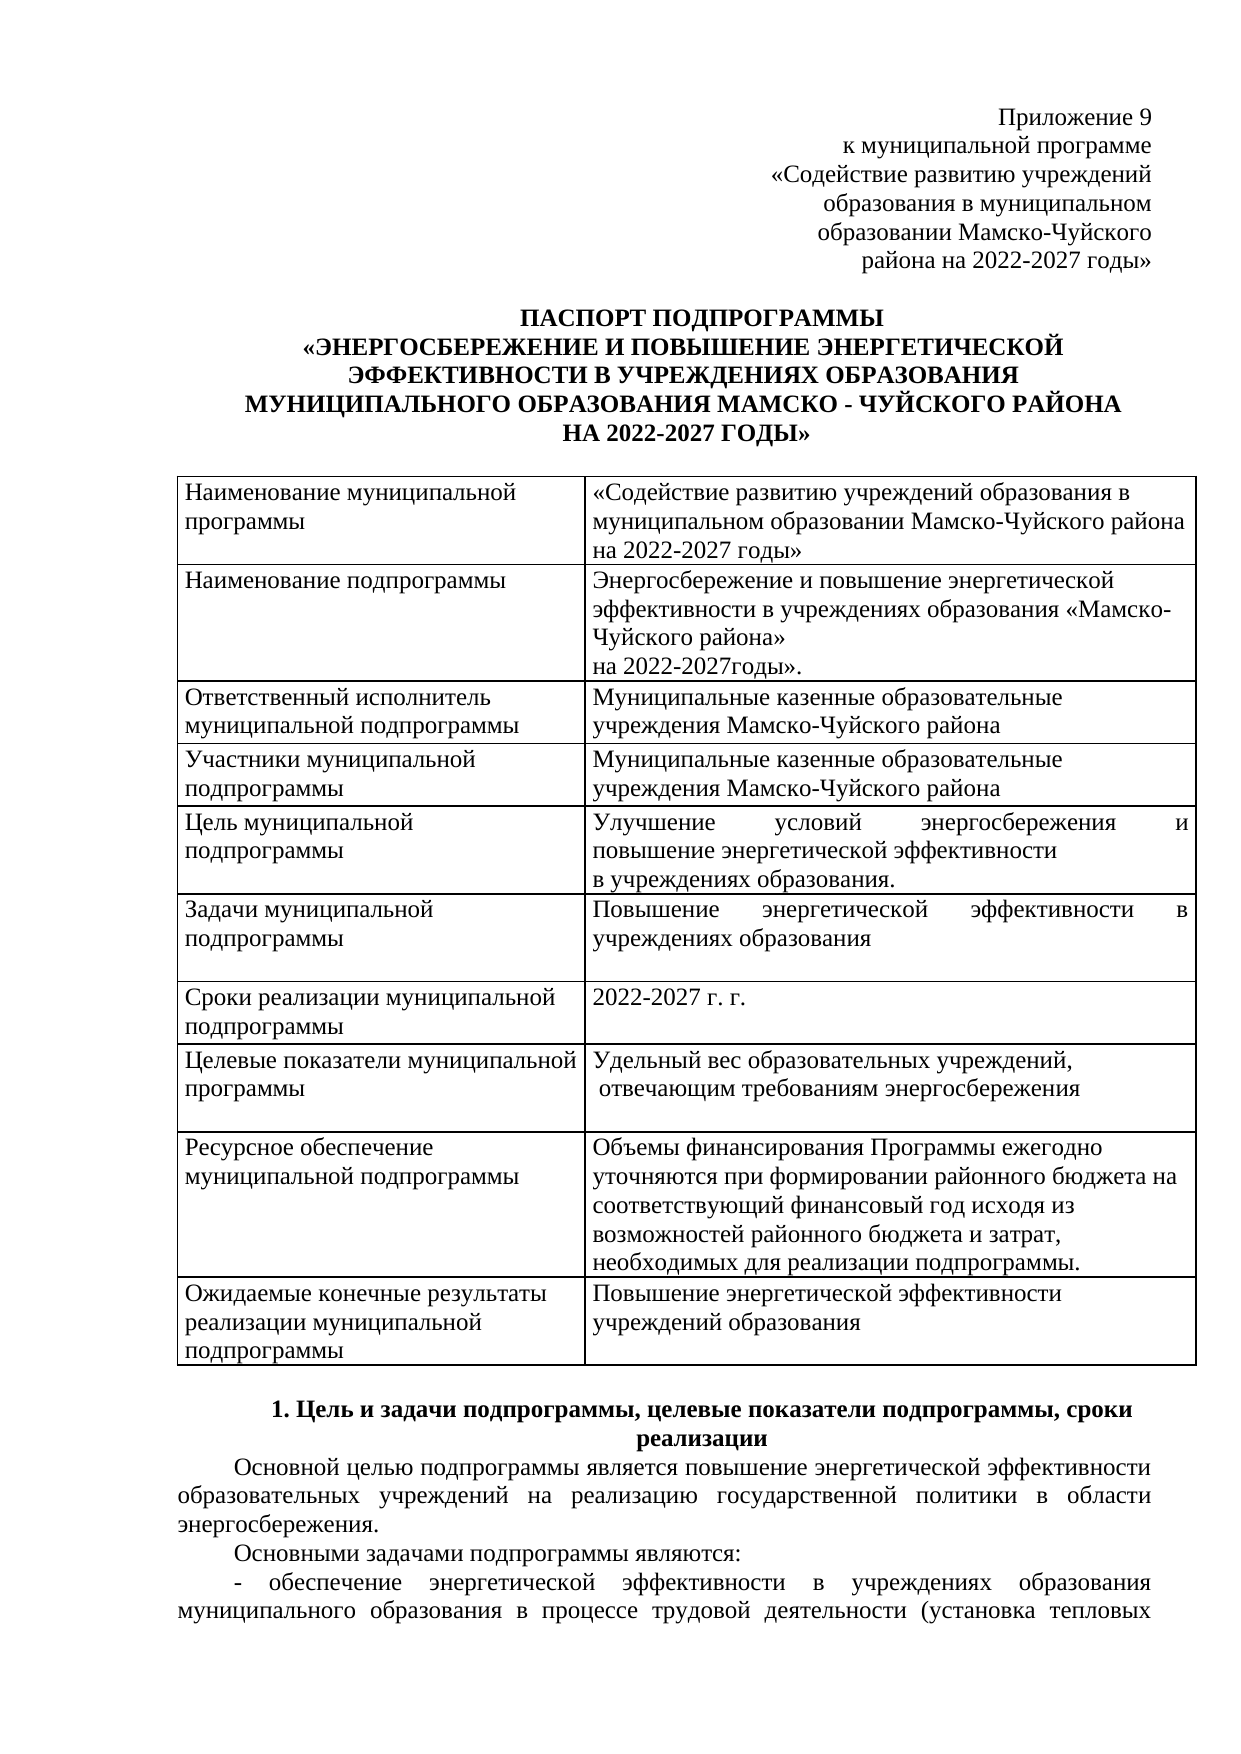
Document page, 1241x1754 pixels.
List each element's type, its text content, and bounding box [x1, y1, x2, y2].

table_header «Содействие развитию учреждений образования в муниципальном образовании Мамско-Чуйского района на 2022-2027 годы» [586, 477, 1195, 563]
table_cell Ресурсное обеспечение муниципальной подпрограммы [178, 1133, 584, 1276]
table_cell 2022-2027 г. г. [586, 982, 1195, 1043]
table_cell Объемы финансирования Программы ежегодно уточняются при формировании районного бюджета на соответствующий финансовый год исходя из возможностей районного бюджета и затрат, необходимых для реализации подпрограммы. [586, 1133, 1195, 1276]
table_cell Улучшение условий энергосбережения и повышение энергетической эффективности в учреждениях образования. [586, 807, 1195, 893]
text 1. Цель и задачи подпрограммы, целевые показатели подпрограммы, сроки реализации [252, 1394, 1152, 1452]
table_cell Повышение энергетической эффективности в учреждениях образования [586, 895, 1195, 981]
table_header Наименование муниципальной программы [178, 477, 584, 563]
table_cell Удельный вес образовательных учреждений, отвечающим требованиям энергосбережения [586, 1045, 1195, 1131]
table_cell Цель муниципальной подпрограммы [178, 807, 584, 893]
table_cell Сроки реализации муниципальной подпрограммы [178, 982, 584, 1043]
table_cell Ответственный исполнитель муниципальной подпрограммы [178, 682, 584, 742]
table_cell Муниципальные казенные образовательные учреждения Мамско-Чуйского района [586, 682, 1195, 742]
text к муниципальной программе «Содействие развитию учреждений образования в муниципальном образовании Мамско-Чуйского района на 2022-2027 годы» [758, 131, 1152, 274]
table_cell Участники муниципальной подпрограммы [178, 744, 584, 805]
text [177, 1567, 1152, 1624]
text Основными задачами подпрограммы являются: [177, 1538, 1152, 1567]
text на 2022-2027 годы» [215, 418, 1152, 447]
text «Энергосбережение и повышение энергетической эффективности в учреждениях образования МУНИЦИПАЛЬНОГО ОБРАЗОВАНИЯ Мамско - Чуйского района [215, 332, 1152, 418]
table_cell Целевые показатели муниципальной программы [178, 1045, 584, 1131]
text Приложение 9 [758, 102, 1152, 131]
table_cell Ожидаемые конечные результаты реализации муниципальной подпрограммы [178, 1278, 584, 1364]
table_cell Энергосбережение и повышение энергетической эффективности в учреждениях образования «Мамско- Чуйского района» на 2022-2027годы». [586, 565, 1195, 680]
table_cell Повышение энергетической эффективности учреждений образования [586, 1278, 1195, 1364]
table_cell Муниципальные казенные образовательные учреждения Мамско-Чуйского района [586, 744, 1195, 805]
text Паспорт подпрограммы [252, 303, 1152, 332]
table_cell Наименование подпрограммы [178, 565, 584, 680]
text Основной целью подпрограммы является повышение энергетической эффективности образовательных учреждений на реализацию государственной политики в области энергосбережения. [177, 1452, 1152, 1538]
table_cell Задачи муниципальной подпрограммы [178, 895, 584, 981]
